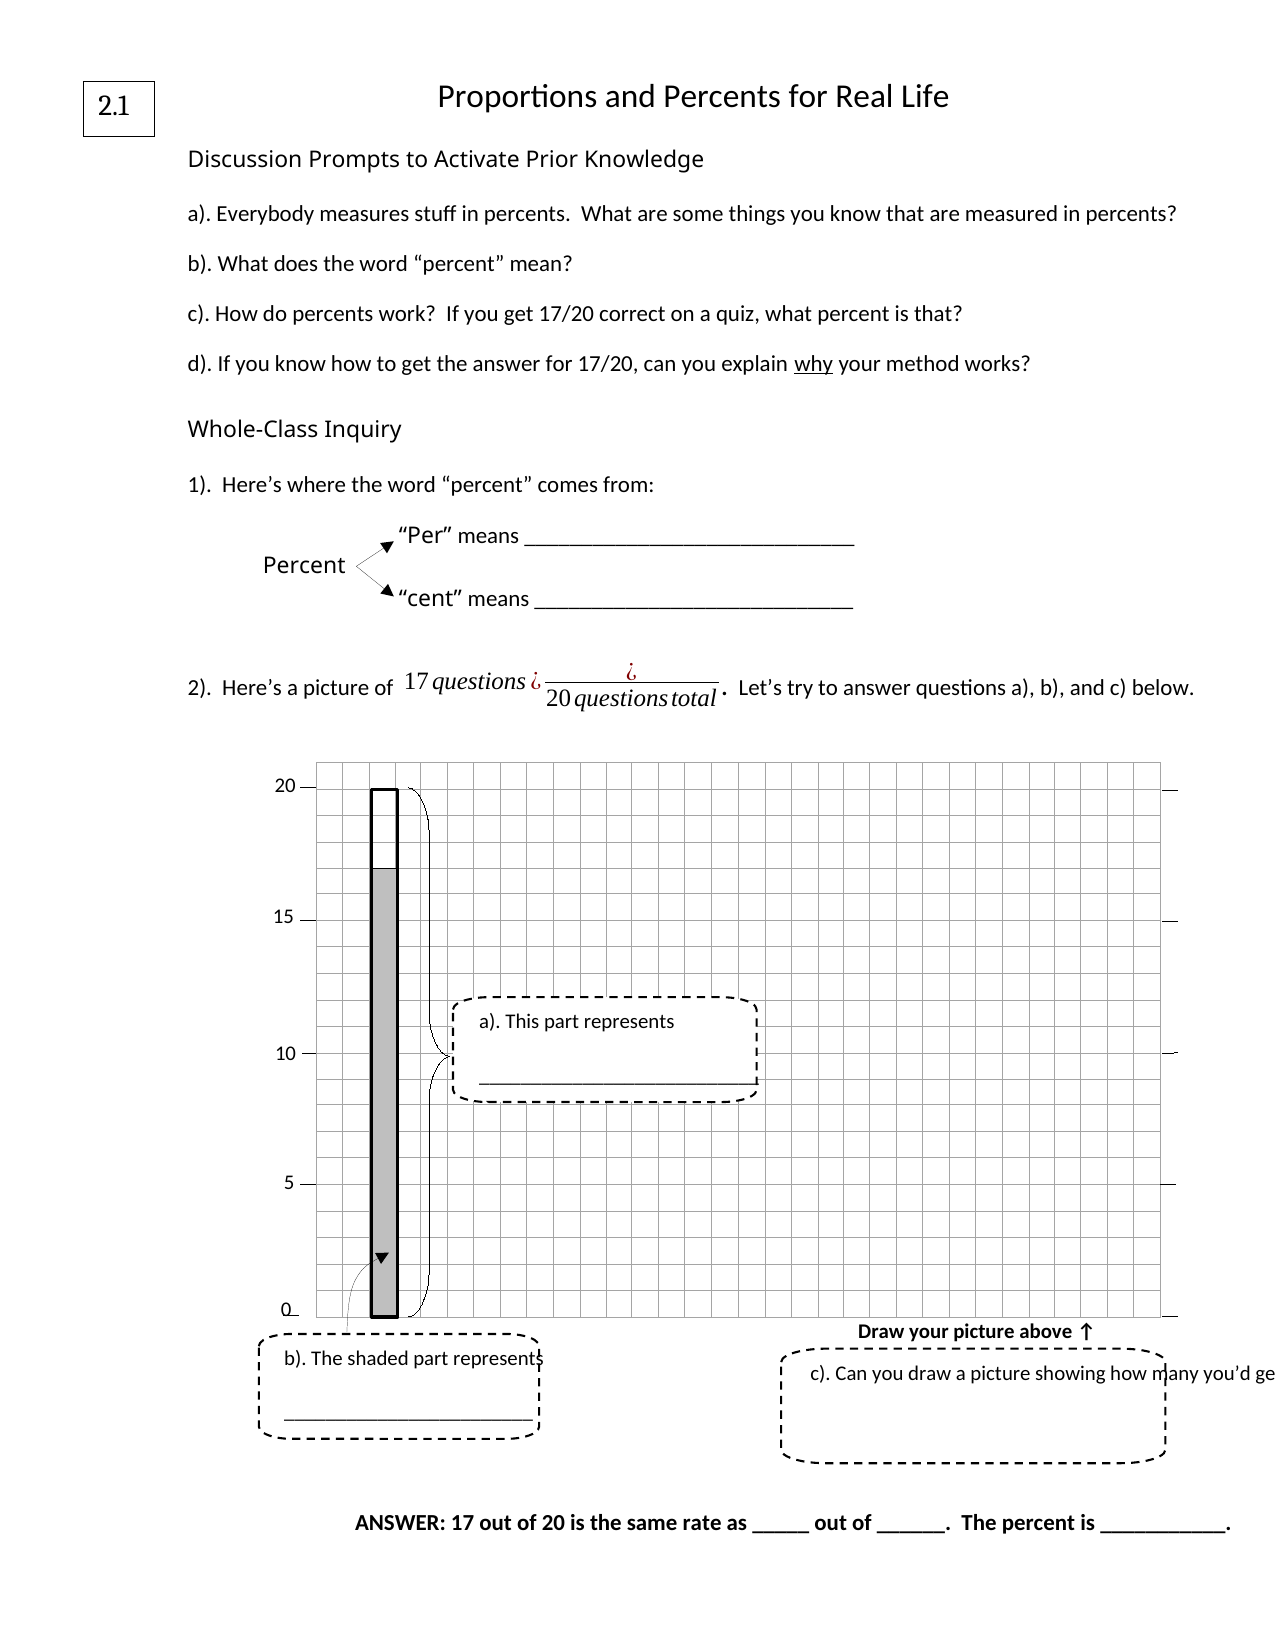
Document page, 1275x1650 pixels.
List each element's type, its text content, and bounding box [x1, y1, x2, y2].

text 1). Here’s where the word “percent” comes from: [187, 470, 1200, 498]
text d). If you know how to get the answer for 17/20, can you explain why your method works? [187, 349, 1200, 377]
text Discussion Prompts to Activate Prior Knowledge [187, 143, 1200, 174]
text Proportions and Percents for Real Life [187, 75, 1200, 116]
text b). What does the word “percent” mean? [187, 249, 1200, 277]
text 2). Here’s a picture of . Let’s try to answer questions a), b), and c) below. [187, 661, 1200, 712]
text c). How do percents work? If you get 17/20 correct on a quiz, what percent is that? [187, 299, 1200, 327]
text Whole-Class Inquiry [187, 413, 1200, 444]
text a). Everybody measures stuff in percents. What are some things you know that are measured in percents? [187, 199, 1200, 227]
